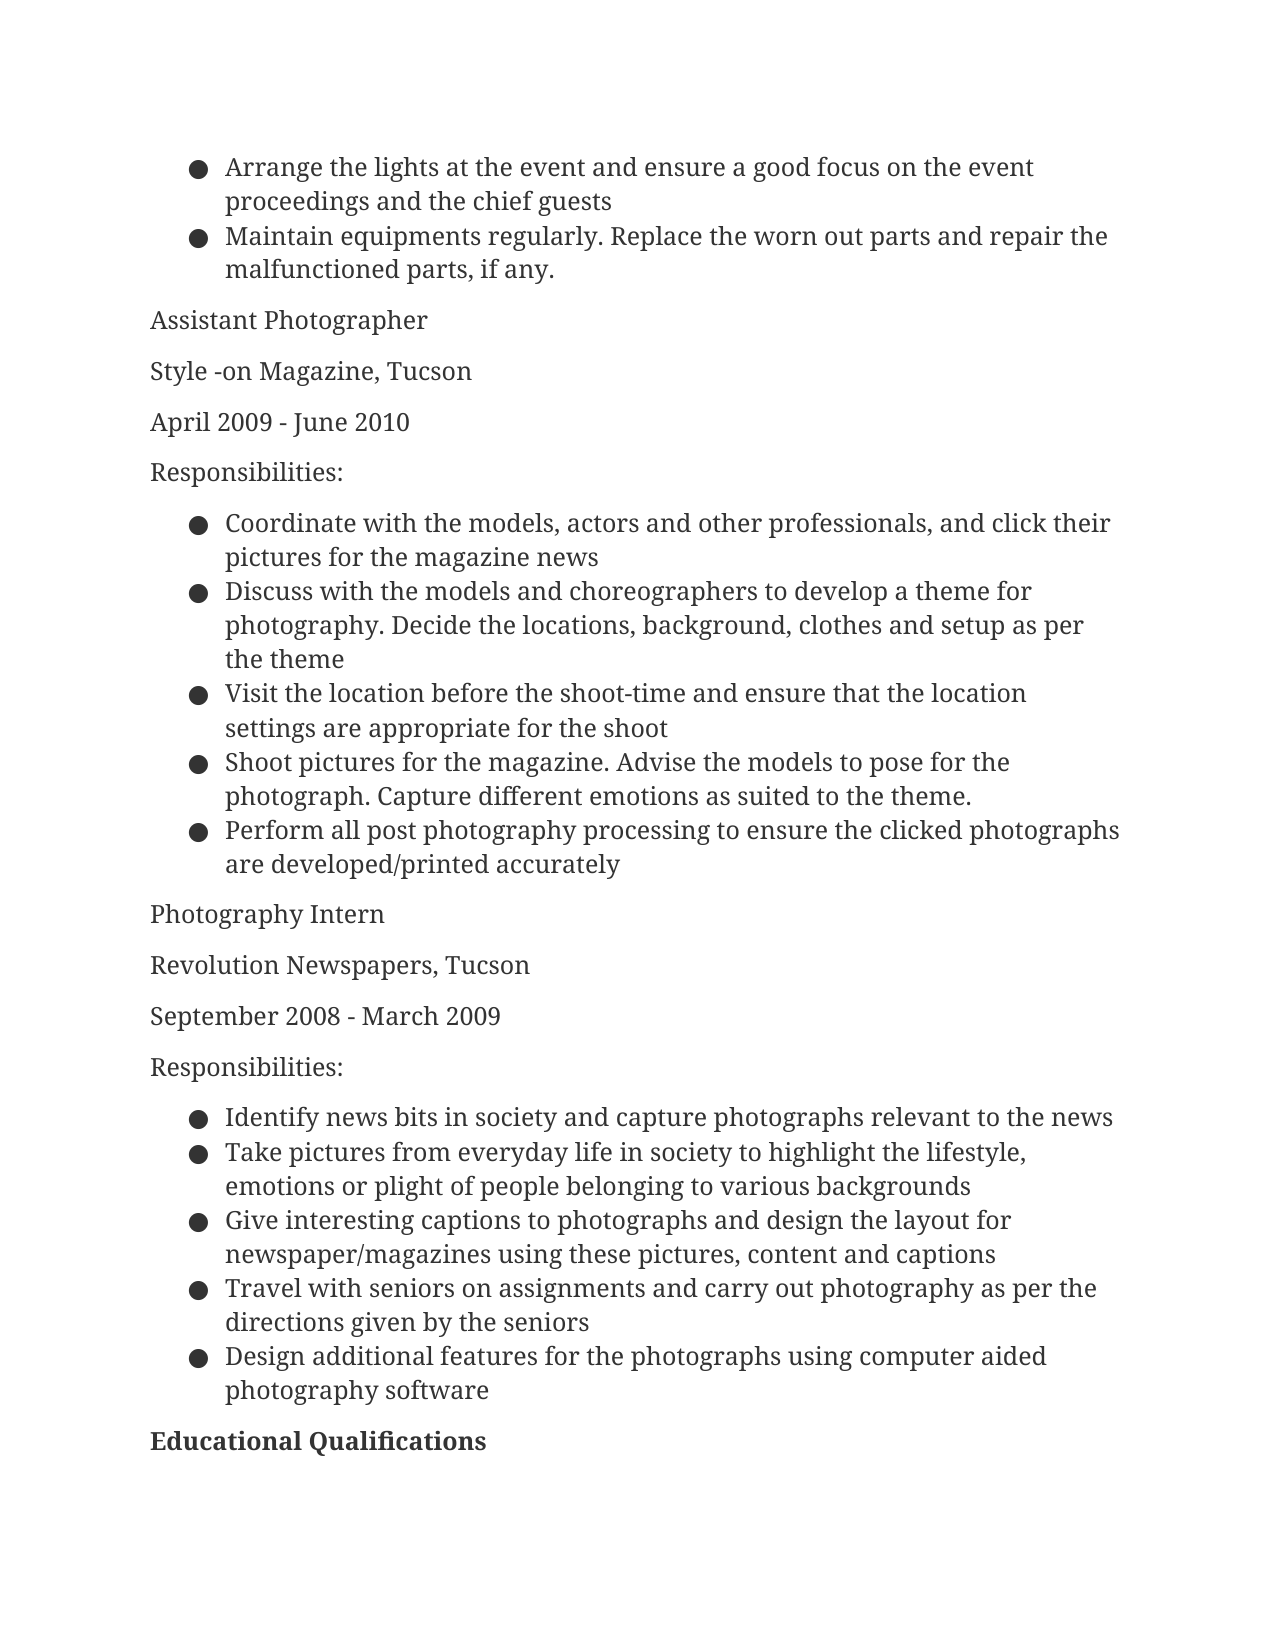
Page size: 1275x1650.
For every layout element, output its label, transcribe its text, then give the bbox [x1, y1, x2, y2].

list Arrange the lights at the event and ensure a good focus on the event proceedings and the chief guests [187, 150, 1125, 218]
text Responsibilities: [150, 1049, 1125, 1083]
list Identify news bits in society and capture photographs relevant to the news [187, 1100, 1125, 1134]
text Responsibilities: [150, 455, 1125, 489]
text Revolution Newspapers, Tucson [150, 948, 1125, 982]
list Perform all post photography processing to ensure the clicked photographs are developed/printed accurately [187, 812, 1125, 881]
list Visit the location before the shoot-time and ensure that the location settings are appropriate for the shoot [187, 676, 1125, 744]
list Take pictures from everyday life in society to highlight the lifestyle, emotions or plight of people belonging to various backgrounds [187, 1134, 1125, 1202]
text Photography Intern [150, 897, 1125, 931]
text Educational Qualifications [150, 1423, 1125, 1457]
list Give interesting captions to photographs and design the layout for newspaper/magazines using these pictures, content and captions [187, 1202, 1125, 1270]
list Maintain equipments regularly. Replace the worn out parts and repair the malfunctioned parts, if any. [187, 218, 1125, 286]
text September 2008 - March 2009 [150, 999, 1125, 1033]
list Design additional features for the photographs using computer aided photography software [187, 1338, 1125, 1407]
text April 2009 - June 2010 [150, 404, 1125, 438]
list Travel with seniors on assignments and carry out photography as per the directions given by the seniors [187, 1270, 1125, 1338]
list Shoot pictures for the magazine. Advise the models to pose for the photograph. Capture different emotions as suited to the theme. [187, 744, 1125, 812]
list Coordinate with the models, actors and other professionals, and click their pictures for the magazine news [187, 506, 1125, 574]
text Assistant Photographer [150, 303, 1125, 337]
list Discuss with the models and choreographers to develop a theme for photography. Decide the locations, background, clothes and setup as per the theme [187, 574, 1125, 676]
text Style -on Magazine, Tucson [150, 354, 1125, 388]
